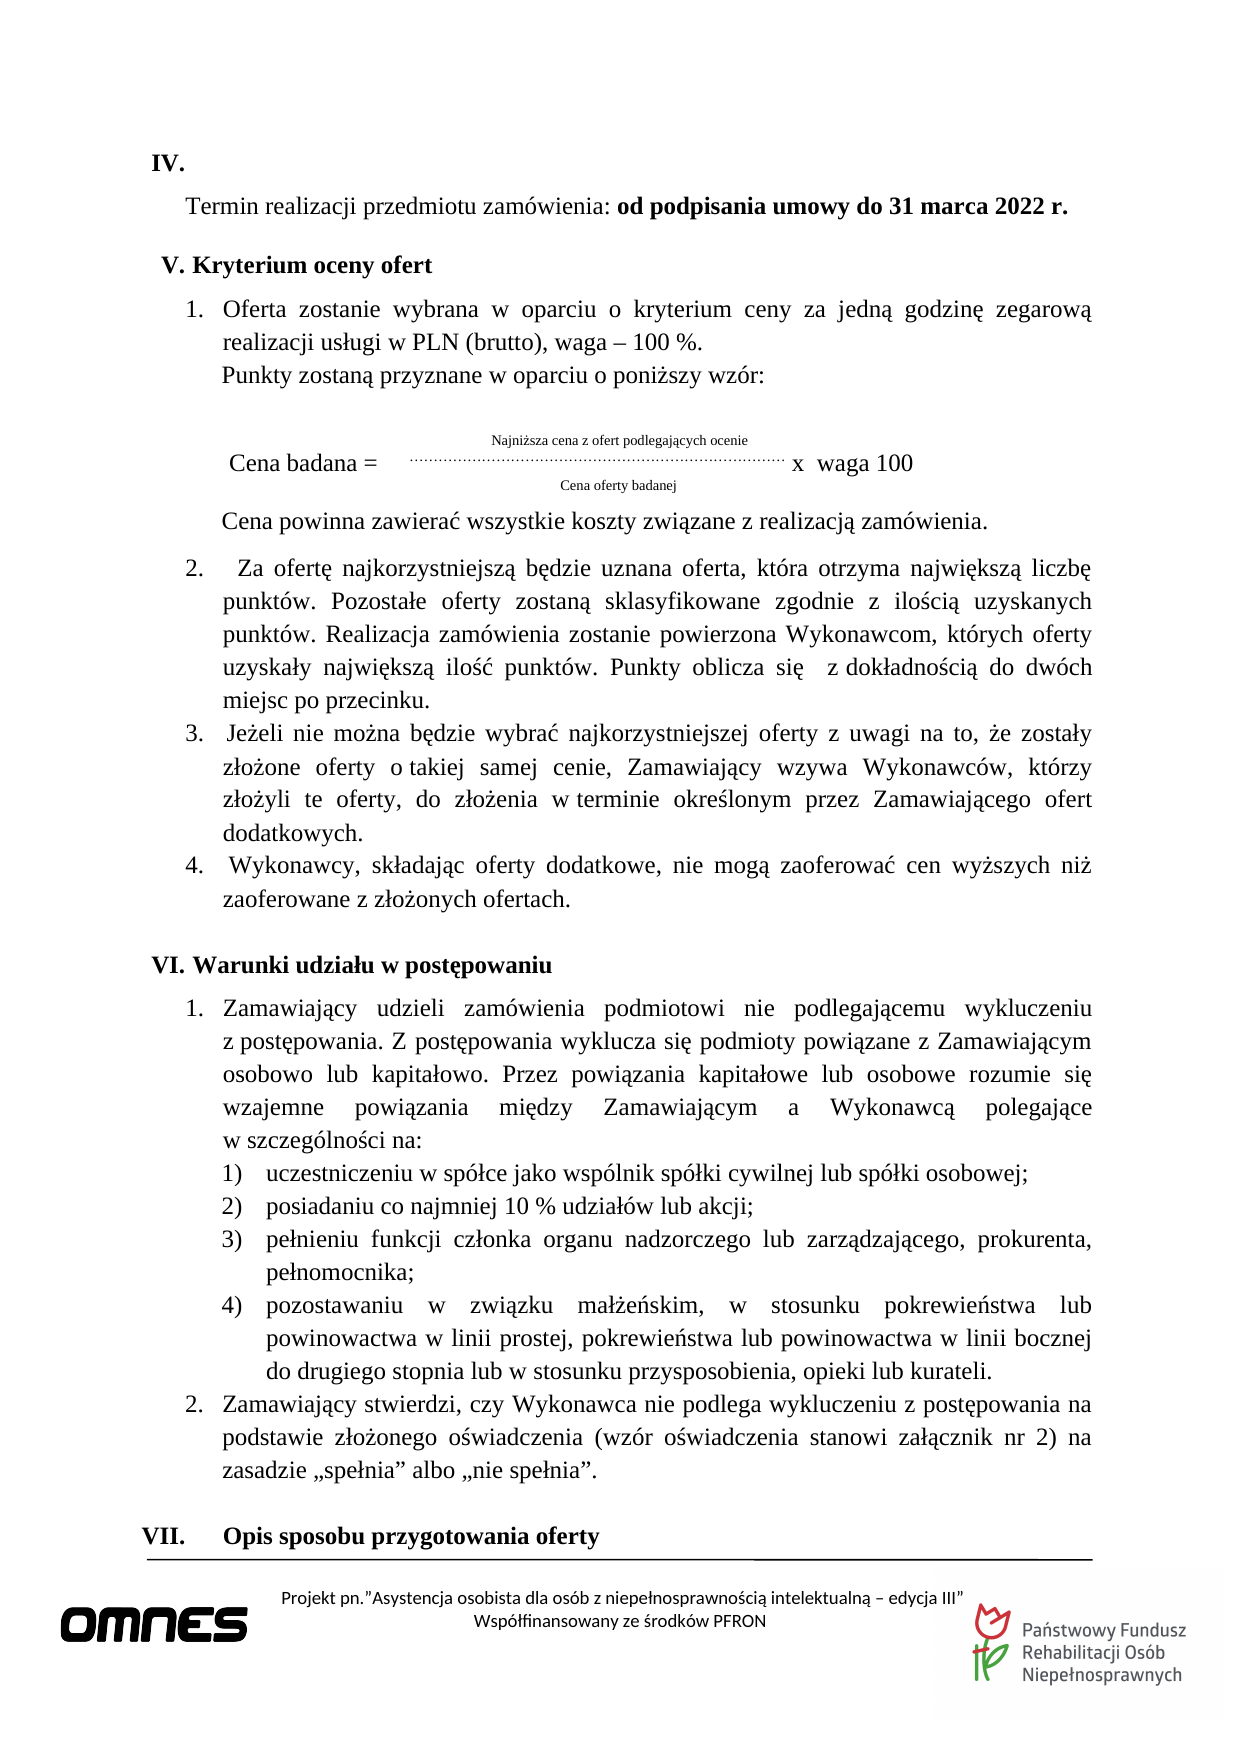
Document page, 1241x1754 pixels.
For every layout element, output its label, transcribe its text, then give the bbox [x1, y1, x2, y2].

list pełnieniu funkcji członka organu nadzorczego lub zarządzającego, prokurenta, pełnomocnika; [221, 1224, 1093, 1286]
list Zamawiający udzieli zamówienia podmiotowi nie podlegającemu wykluczeniu z postępowania. Z postępowania wyklucza się podmioty powiązane z Zamawiającym osobowo lub kapitałowo. Przez powiązania kapitałowe lub osobowe rozumie się wzajemne powiązania między Zamawiającym a Wykonawcą polegające w szczególności na: [185, 993, 1093, 1154]
text Najniższa cena z ofert podlegających ocenie [260, 419, 1093, 448]
text Termin realizacji przedmiotu zamówienia: od podpisania umowy do 31 marca 2022 r. [148, 191, 1093, 219]
list pozostawaniu w związku małżeńskim, w stosunku pokrewieństwa lub powinowactwa w linii prostej, pokrewieństwa lub powinowactwa w linii bocznej do drugiego stopnia lub w stosunku przysposobienia, opieki lub kurateli. [221, 1290, 1093, 1385]
list Opis sposobu przygotowania oferty [185, 1521, 1093, 1550]
text Cena powinna zawierać wszystkie koszty związane z realizacją zamówienia. [148, 506, 1093, 534]
list Jeżeli nie można będzie wybrać najkorzystniejszej oferty z uwagi na to, że zostały złożone oferty o takiej samej cenie, Zamawiający wzywa Wykonawców, którzy złożyli te oferty, do złożenia w terminie określonym przez Zamawiającego ofert dodatkowych. [185, 718, 1093, 846]
text Punkty zostaną przyznane w oparciu o poniższy wzór: [148, 360, 1093, 388]
list Kryterium oceny ofert [185, 251, 1093, 279]
picture [934, 1567, 1224, 1722]
list Zamawiający stwierdzi, czy Wykonawca nie podlega wykluczeniu z postępowania na podstawie złożonego oświadczenia (wzór oświadczenia stanowi załącznik nr 2) na zasadzie „spełnia” albo „nie spełnia”. [185, 1389, 1093, 1484]
text Cena oferty badanej [260, 477, 1093, 506]
list uczestniczeniu w spółce jako wspólnik spółki cywilnej lub spółki osobowej; [221, 1158, 1093, 1187]
list Wykonawcy, składając oferty dodatkowe, nie mogą zaoferować cen wyższych niż zaoferowane z złożonych ofertach. [185, 851, 1093, 912]
list Oferta zostanie wybrana w oparciu o kryterium ceny za jedną godzinę zegarową realizacji usługi w PLN (brutto), waga – 100 %. [185, 294, 1093, 355]
list posiadaniu co najmniej 10 % udziałów lub akcji; [221, 1191, 1093, 1220]
picture [60, 1607, 248, 1642]
text Cena badana = …………………………………………………………………… x waga 100 [148, 448, 1093, 477]
list Warunki udziału w postępowaniu [185, 950, 1093, 978]
list Za ofertę najkorzystniejszą będzie uznana oferta, która otrzyma największą liczbę punktów. Pozostałe oferty zostaną sklasyfikowane zgodnie z ilością uzyskanych punktów. Realizacja zamówienia zostanie powierzona Wykonawcom, których oferty uzyskały największą ilość punktów. Punkty oblicza się z dokładnością do dwóch miejsc po przecinku. [185, 553, 1093, 714]
